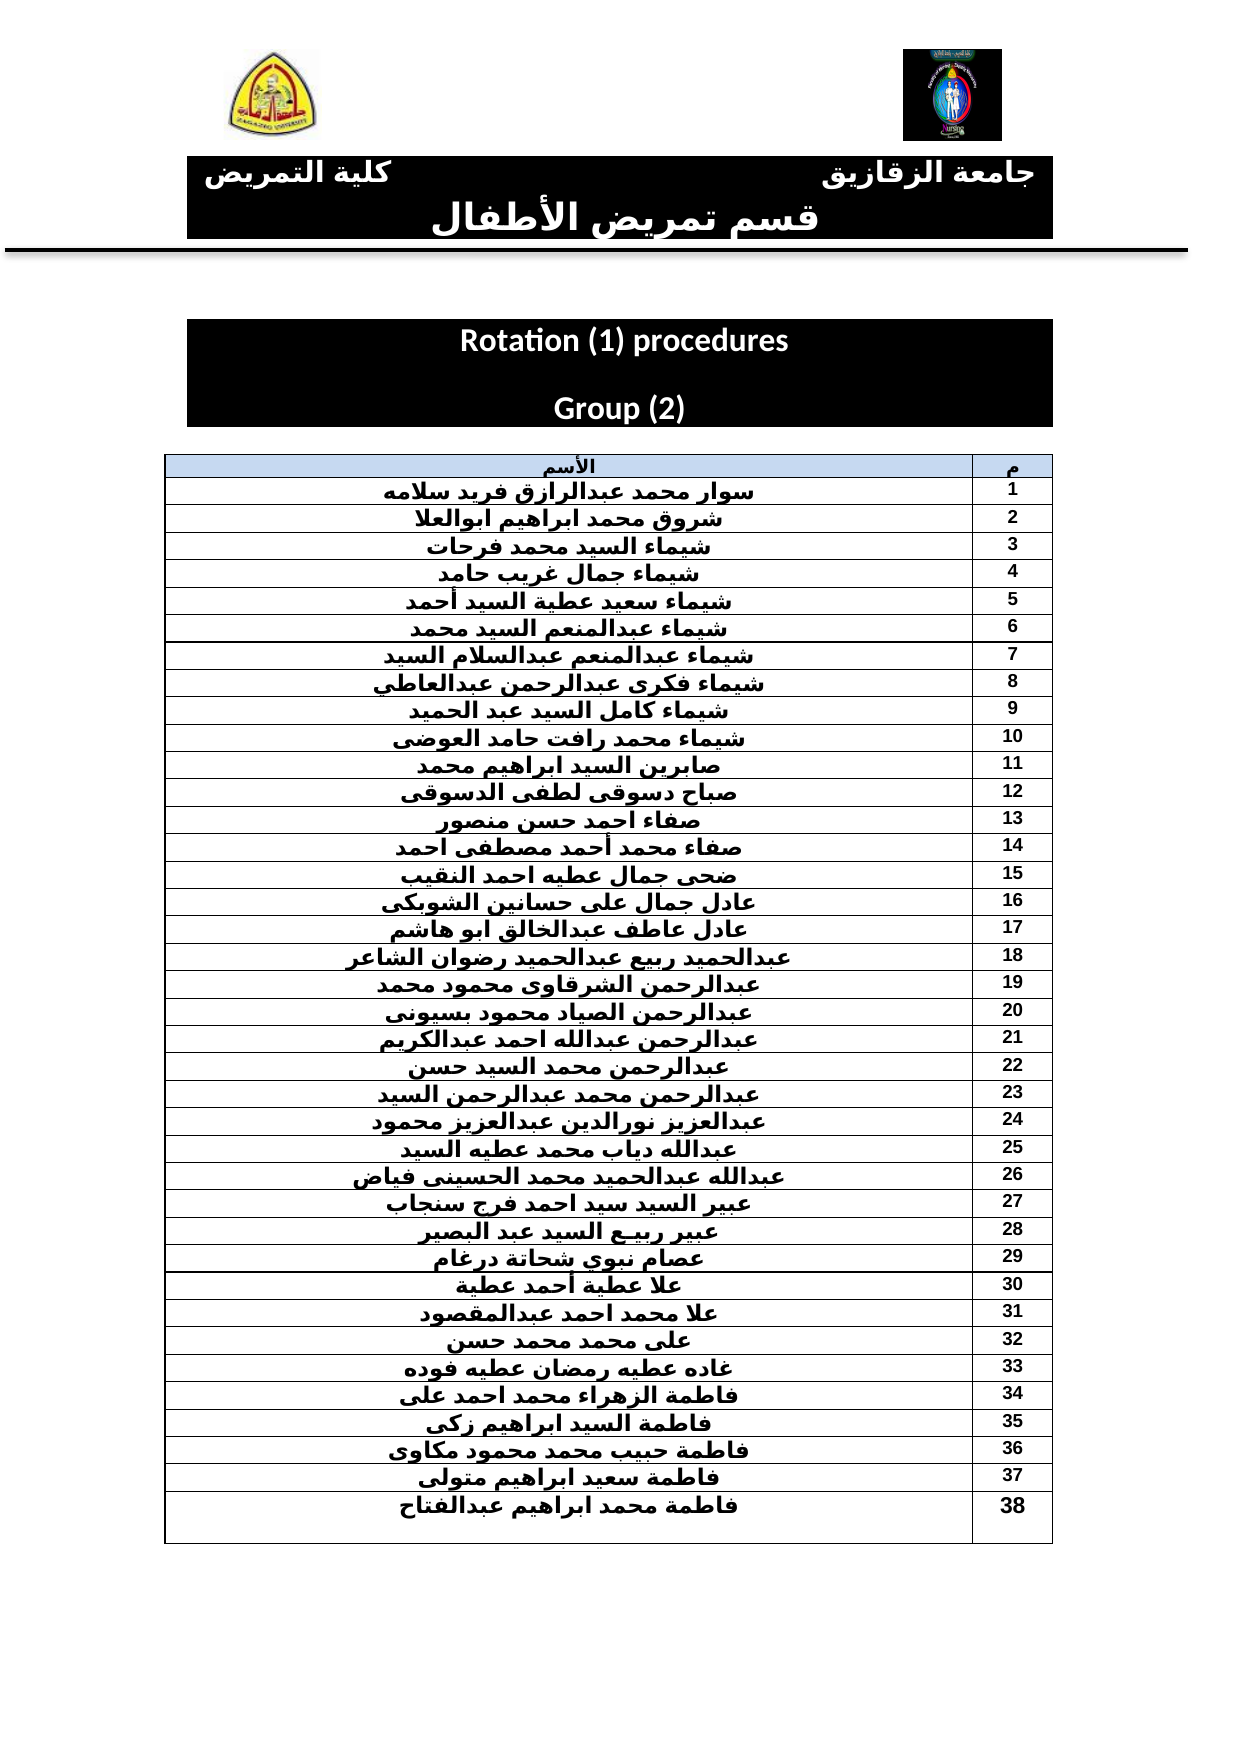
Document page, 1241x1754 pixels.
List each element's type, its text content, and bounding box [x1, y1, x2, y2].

table_cell عصام نبوي شحاتة درغام [166, 1245, 972, 1271]
table_header م [973, 455, 1052, 477]
table_cell 6 [973, 615, 1052, 641]
table_cell فاطمة سعيد ابراهيم متولى [166, 1464, 972, 1491]
table_cell شروق محمد ابراهيم ابوالعلا [166, 505, 972, 532]
table_cell صفاء احمد حسن منصور [166, 807, 972, 833]
table_cell 12 [973, 779, 1052, 806]
text Group (2) [187, 387, 1053, 427]
table_cell 37 [973, 1464, 1052, 1491]
table_cell 20 [973, 999, 1052, 1025]
table_cell عبير السيد سيد احمد فرج سنجاب [166, 1190, 972, 1217]
table_cell 21 [973, 1026, 1052, 1052]
table_cell 27 [973, 1190, 1052, 1217]
table_cell 18 [973, 944, 1052, 970]
table_cell 11 [973, 752, 1052, 778]
table_cell شيماء جمال غريب حامد [166, 560, 972, 587]
table_cell 14 [973, 834, 1052, 861]
table_cell علا محمد احمد عبدالمقصود [166, 1300, 972, 1326]
table_cell 35 [973, 1410, 1052, 1436]
table_cell 4 [973, 560, 1052, 587]
text Rotation (1) procedures [187, 319, 1053, 360]
table_cell صابرين السيد ابراهيم محمد [166, 752, 972, 778]
table_cell على محمد محمد حسن [166, 1327, 972, 1354]
table_cell صباح دسوقى لطفى الدسوقى [166, 779, 972, 806]
picture [904, 50, 1001, 139]
table_cell عادل عاطف عبدالخالق ابو هاشم [166, 916, 972, 943]
table_cell عبير ربيـع السيد عبد البصير [166, 1218, 972, 1244]
table_cell عبدالرحمن محمد السيد حسن [166, 1053, 972, 1080]
table_cell 28 [973, 1218, 1052, 1244]
table_cell 33 [973, 1355, 1052, 1381]
table_cell 29 [973, 1245, 1052, 1271]
table_cell 24 [973, 1108, 1052, 1134]
table_cell عبدالله دياب محمد عطيه السيد [166, 1136, 972, 1162]
table_cell ضحى جمال عطيه احمد النقيب [166, 862, 972, 888]
table_cell 15 [973, 862, 1052, 888]
table_cell 7 [973, 643, 1052, 669]
table_cell شيماء السيد محمد فرحات [166, 533, 972, 559]
table_cell عبدالرحمن الشرقاوى محمود محمد [166, 971, 972, 997]
table_cell 34 [973, 1382, 1052, 1408]
table_cell شيماء عبدالمنعم السيد محمد [166, 615, 972, 641]
table_cell 30 [973, 1273, 1052, 1299]
table_cell 36 [973, 1437, 1052, 1463]
table_cell عبدالرحمن عبدالله احمد عبدالكريم [166, 1026, 972, 1052]
table_cell 9 [973, 697, 1052, 723]
table_cell 32 [973, 1327, 1052, 1354]
table_cell فاطمة محمد ابراهيم عبدالفتاح [166, 1492, 972, 1543]
table_cell 38 [973, 1492, 1052, 1543]
table_cell فاطمة السيد ابراهيم زكى [166, 1410, 972, 1436]
table_cell عبدالرحمن الصياد محمود بسيونى [166, 999, 972, 1025]
table_cell سوار محمد عبدالرازق فريد سلامه [166, 478, 972, 504]
table_cell صفاء محمد أحمد مصطفى احمد [166, 834, 972, 861]
table_cell علا عطية أحمد عطية [166, 1273, 972, 1299]
table_cell 10 [973, 725, 1052, 751]
table_cell شيماء فكرى عبدالرحمن عبدالعاطي [166, 670, 972, 696]
table_cell 3 [973, 533, 1052, 559]
table_cell 22 [973, 1053, 1052, 1080]
table_cell شيماء محمد رافت حامد العوضى [166, 725, 972, 751]
table_cell 5 [973, 588, 1052, 614]
table_cell 31 [973, 1300, 1052, 1326]
table_cell 8 [973, 670, 1052, 696]
table_cell 25 [973, 1136, 1052, 1162]
picture [223, 49, 322, 140]
table_cell عبدالرحمن محمد عبدالرحمن السيد [166, 1081, 972, 1107]
table_cell شيماء عبدالمنعم عبدالسلام السيد [166, 643, 972, 669]
table_cell شيماء كامل السيد عبد الحميد [166, 697, 972, 723]
table_cell غاده عطيه رمضان عطيه فوده [166, 1355, 972, 1381]
table_cell 1 [973, 478, 1052, 504]
table_cell 2 [973, 505, 1052, 532]
table_cell شيماء سعيد عطية السيد أحمد [166, 588, 972, 614]
table_cell عبدالحميد ربيع عبدالحميد رضوان الشاعر [166, 944, 972, 970]
table_cell عبدالله عبدالحميد محمد الحسينى فياض [166, 1163, 972, 1189]
table_cell 16 [973, 889, 1052, 915]
table_cell 13 [973, 807, 1052, 833]
table_header الأسم [166, 455, 972, 477]
table_cell فاطمة الزهراء محمد احمد على [166, 1382, 972, 1408]
table_cell فاطمة حبيب محمد محمود مكاوى [166, 1437, 972, 1463]
table_cell عادل جمال على حسانين الشوبكى [166, 889, 972, 915]
table_cell 26 [973, 1163, 1052, 1189]
table_cell عبدالعزيز نورالدين عبدالعزيز محمود [166, 1108, 972, 1134]
table_cell 23 [973, 1081, 1052, 1107]
table_cell 19 [973, 971, 1052, 997]
table_cell 17 [973, 916, 1052, 943]
